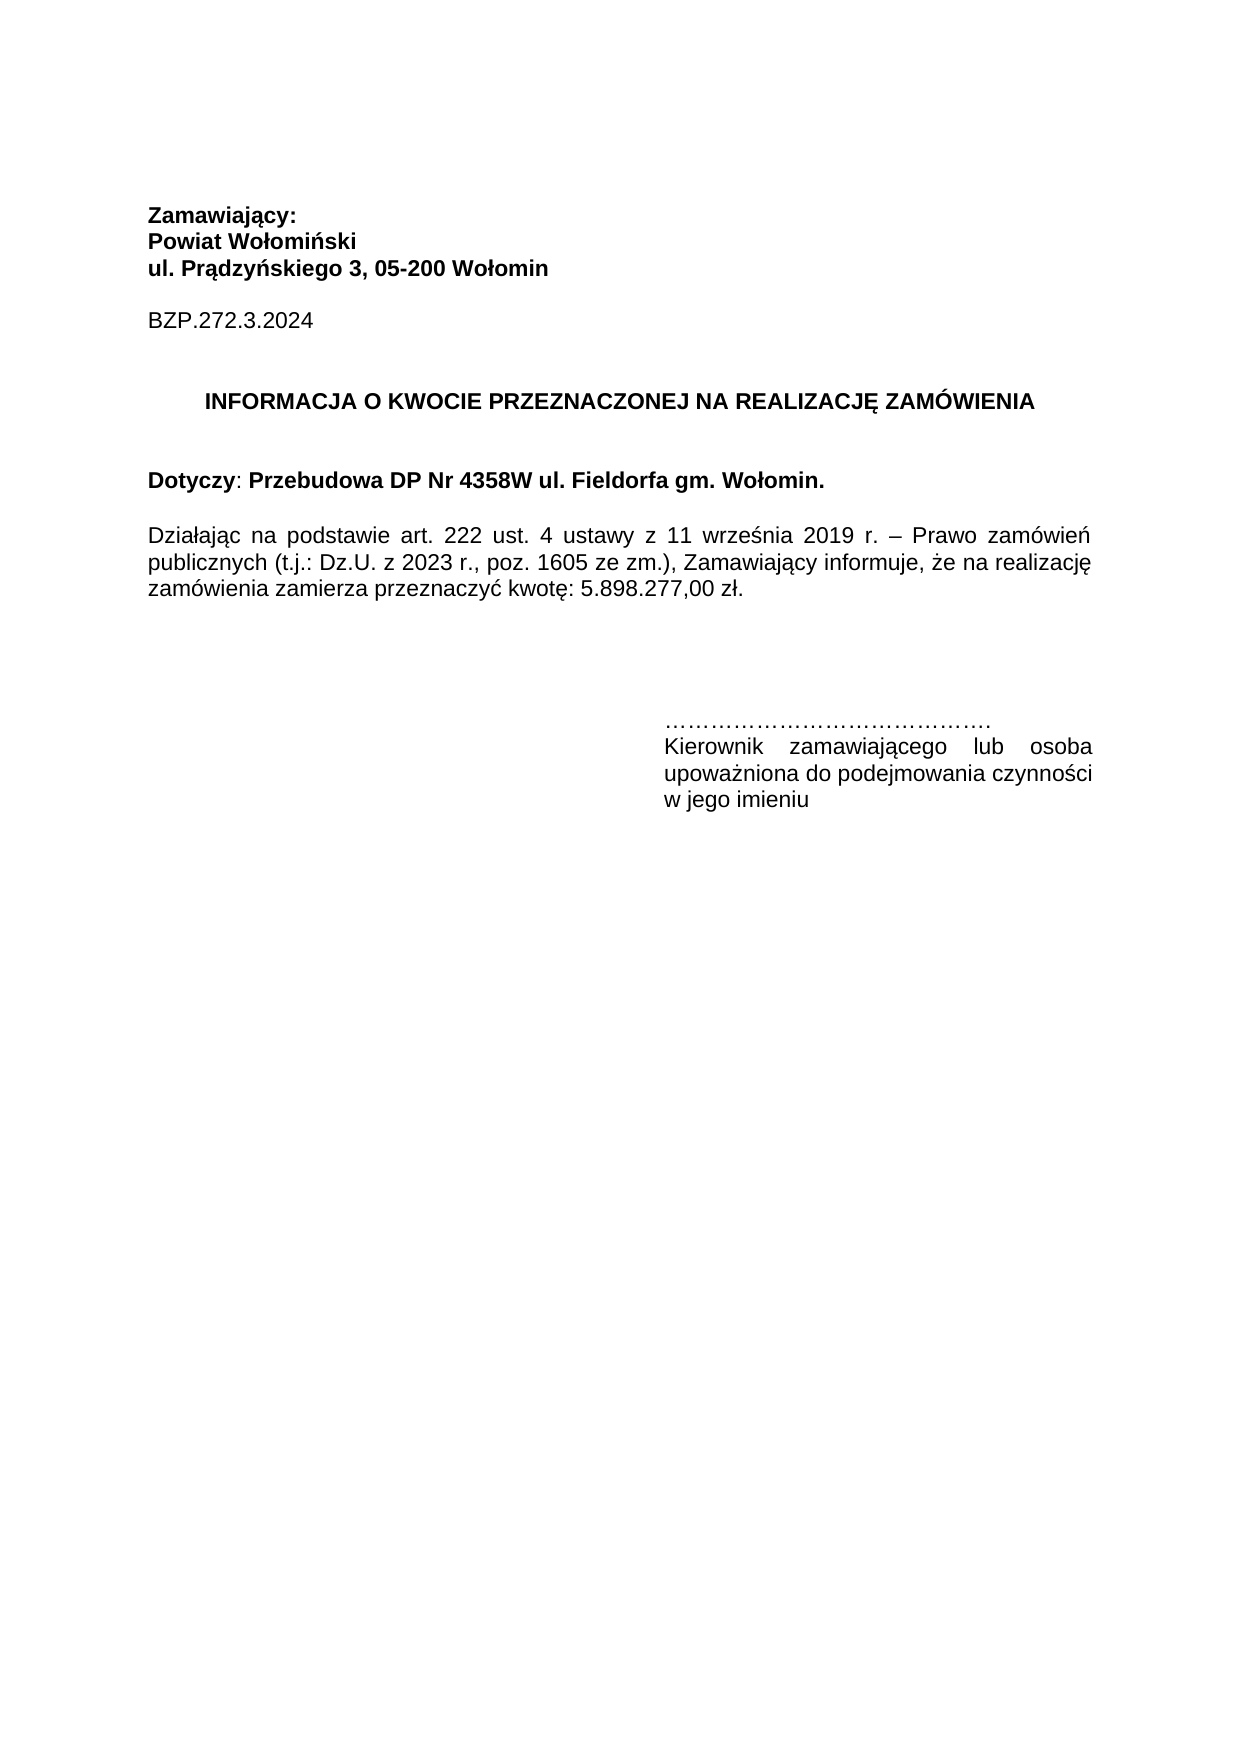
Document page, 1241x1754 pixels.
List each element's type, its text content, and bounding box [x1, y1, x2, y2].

text Działając na podstawie art. 222 ust. 4 ustawy z 11 września 2019 r. – Prawo zamówień publicznych (t.j.: Dz.U. z 2023 r., poz. 1605 ze zm.), Zamawiający informuje, że na realizację zamówienia zamierza przeznaczyć kwotę: 5.898.277,00 zł. [148, 522, 1093, 601]
text INFORMACJA O KWOCIE PRZEZNACZONEJ NA REALIZACJĘ ZAMÓWIENIA [148, 388, 1093, 414]
text ……………………………………. [590, 707, 1093, 733]
text BZP.272.3.2024 [148, 307, 1093, 334]
text Powiat Wołomiński [148, 228, 1093, 255]
text Dotyczy: Przebudowa DP Nr 4358W ul. Fieldorfa gm. Wołomin. [148, 467, 1093, 493]
text Kierownik zamawiającego lub osoba upoważniona do podejmowania czynności w jego imieniu [664, 733, 1093, 812]
text ul. Prądzyńskiego 3, 05-200 Wołomin [148, 255, 1093, 281]
text Zamawiający: [148, 202, 1093, 228]
